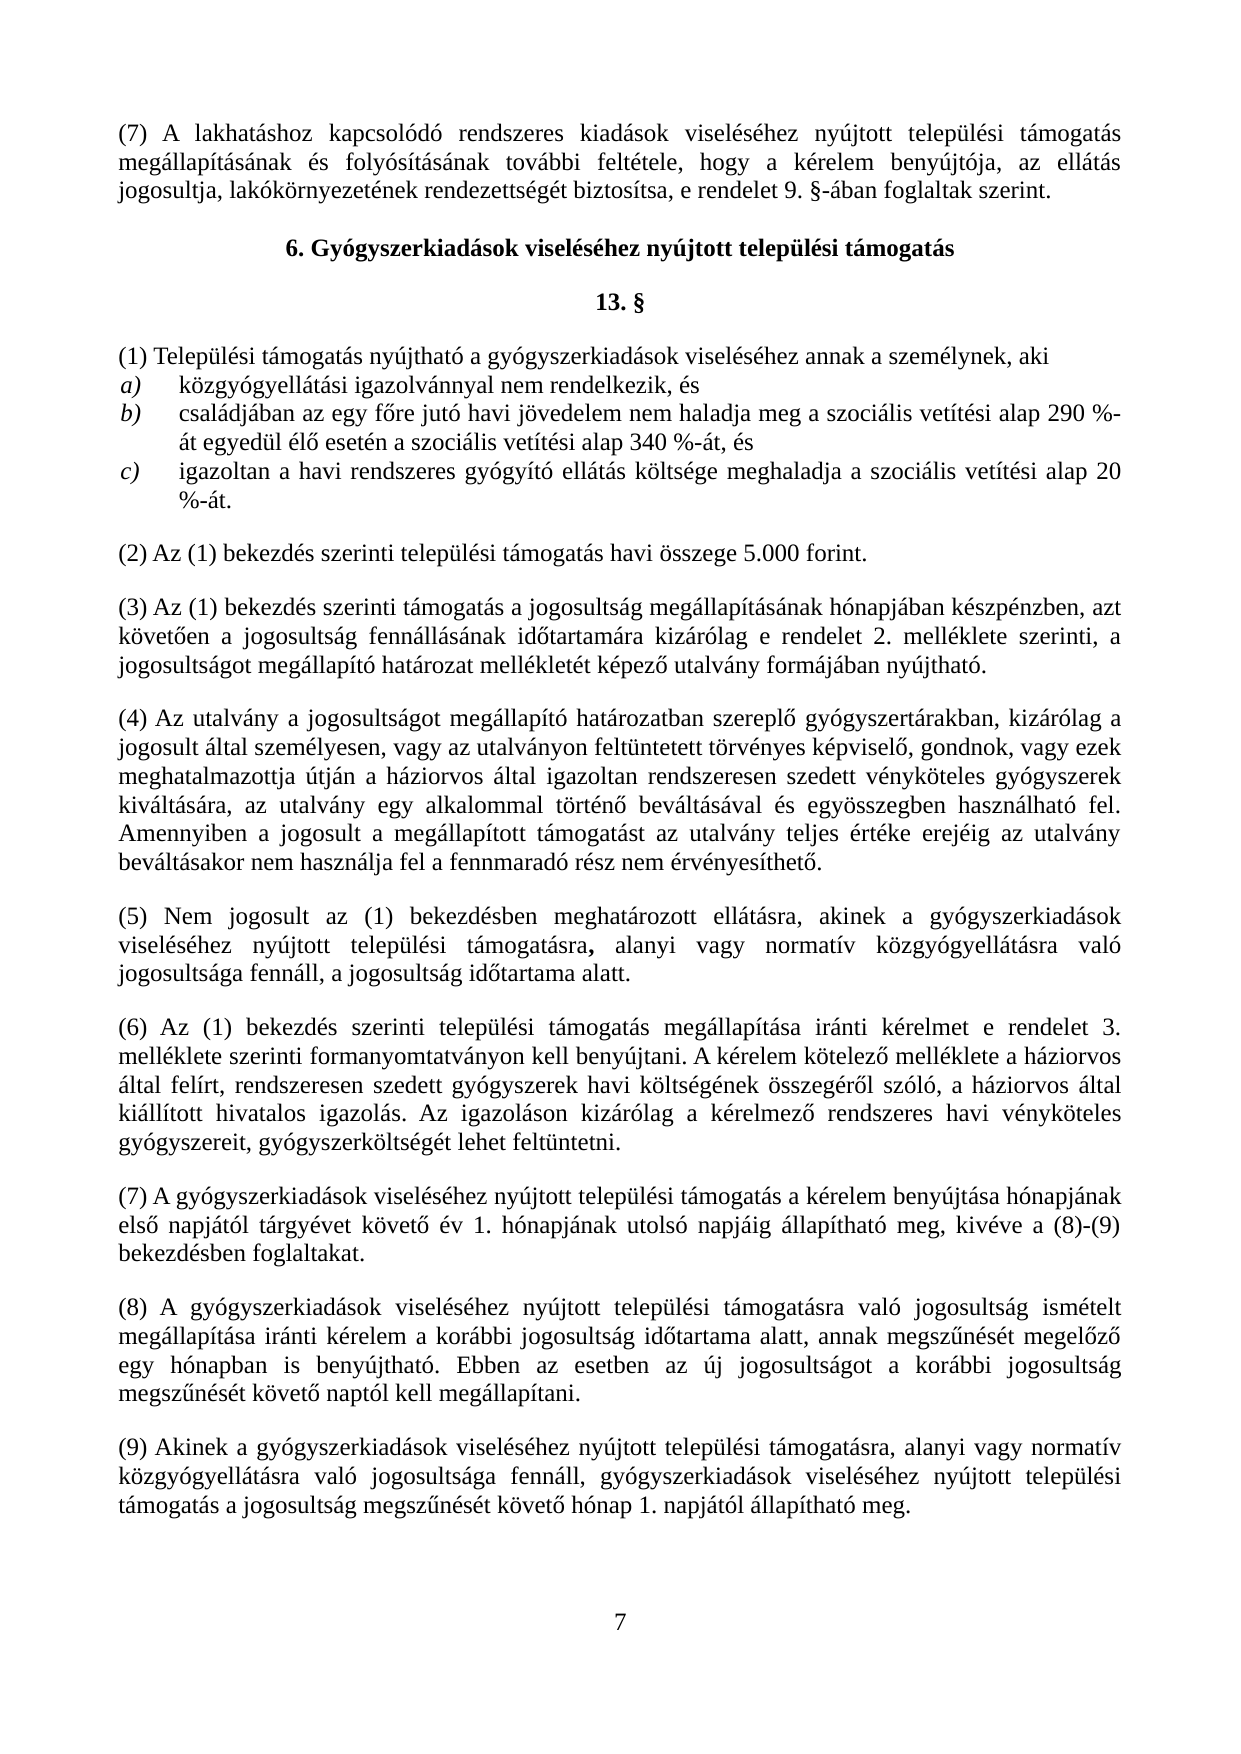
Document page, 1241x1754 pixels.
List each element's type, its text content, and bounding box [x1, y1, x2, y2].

text (4) Az utalvány a jogosultságot megállapító határozatban szereplő gyógyszertárakban, kizárólag a jogosult által személyesen, vagy az utalványon feltüntetett törvényes képviselő, gondnok, vagy ezek meghatalmazottja útján a háziorvos által igazoltan rendszeresen szedett vényköteles gyógyszerek kiváltására, az utalvány egy alkalommal történő beváltásával és egyösszegben használható fel. Amennyiben a jogosult a megállapított támogatást az utalvány teljes értéke erejéig az utalvány beváltásakor nem használja fel a fennmaradó rész nem érvényesíthető. [118, 703, 1122, 876]
text 6. Gyógyszerkiadások viseléséhez nyújtott települési támogatás [118, 233, 1122, 262]
text c) igazoltan a havi rendszeres gyógyító ellátás költsége meghaladja a szociális vetítési alap 20 %-át. [120, 456, 1122, 513]
text (7) A gyógyszerkiadások viseléséhez nyújtott települési támogatás a kérelem benyújtása hónapjának első napjától tárgyévet követő év 1. hónapjának utolsó napjáig állapítható meg, kivéve a (8)-(9) bekezdésben foglaltakat. [118, 1181, 1122, 1267]
text (3) Az (1) bekezdés szerinti támogatás a jogosultság megállapításának hónapjában készpénzben, azt követően a jogosultság fennállásának időtartamára kizárólag e rendelet 2. melléklete szerinti, a jogosultságot megállapító határozat mellékletét képező utalvány formájában nyújtható. [118, 592, 1122, 678]
text (6) Az (1) bekezdés szerinti települési támogatás megállapítása iránti kérelmet e rendelet 3. melléklete szerinti formanyomtatványon kell benyújtani. A kérelem kötelező melléklete a háziorvos által felírt, rendszeresen szedett gyógyszerek havi költségének összegéről szóló, a háziorvos által kiállított hivatalos igazolás. Az igazoláson kizárólag a kérelmező rendszeres havi vényköteles gyógyszereit, gyógyszerköltségét lehet feltüntetni. [118, 1012, 1122, 1156]
text (7) A lakhatáshoz kapcsolódó rendszeres kiadások viseléséhez nyújtott települési támogatás megállapításának és folyósításának további feltétele, hogy a kérelem benyújtója, az ellátás jogosultja, lakókörnyezetének rendezettségét biztosítsa, e rendelet 9. §-ában foglaltak szerint. [118, 118, 1122, 204]
text (5) Nem jogosult az (1) bekezdésben meghatározott ellátásra, akinek a gyógyszerkiadások viseléséhez nyújtott települési támogatásra, alanyi vagy normatív közgyógyellátásra való jogosultsága fennáll, a jogosultság időtartama alatt. [118, 901, 1122, 987]
text a) közgyógyellátási igazolvánnyal nem rendelkezik, és [120, 370, 1122, 398]
text (1) Települési támogatás nyújtható a gyógyszerkiadások viseléséhez annak a személynek, aki [118, 341, 1122, 370]
text (2) Az (1) bekezdés szerinti települési támogatás havi összege 5.000 forint. [118, 538, 1122, 567]
text (8) A gyógyszerkiadások viseléséhez nyújtott települési támogatásra való jogosultság ismételt megállapítása iránti kérelem a korábbi jogosultság időtartama alatt, annak megszűnését megelőző egy hónapban is benyújtható. Ebben az esetben az új jogosultságot a korábbi jogosultság megszűnését követő naptól kell megállapítani. [118, 1292, 1122, 1407]
text 13. § [118, 287, 1122, 316]
text b) családjában az egy főre jutó havi jövedelem nem haladja meg a szociális vetítési alap 290 %-át egyedül élő esetén a szociális vetítési alap 340 %-át, és [120, 398, 1122, 456]
text (9) Akinek a gyógyszerkiadások viseléséhez nyújtott települési támogatásra, alanyi vagy normatív közgyógyellátásra való jogosultsága fennáll, gyógyszerkiadások viseléséhez nyújtott települési támogatás a jogosultság megszűnését követő hónap 1. napjától állapítható meg. [118, 1432, 1122, 1518]
